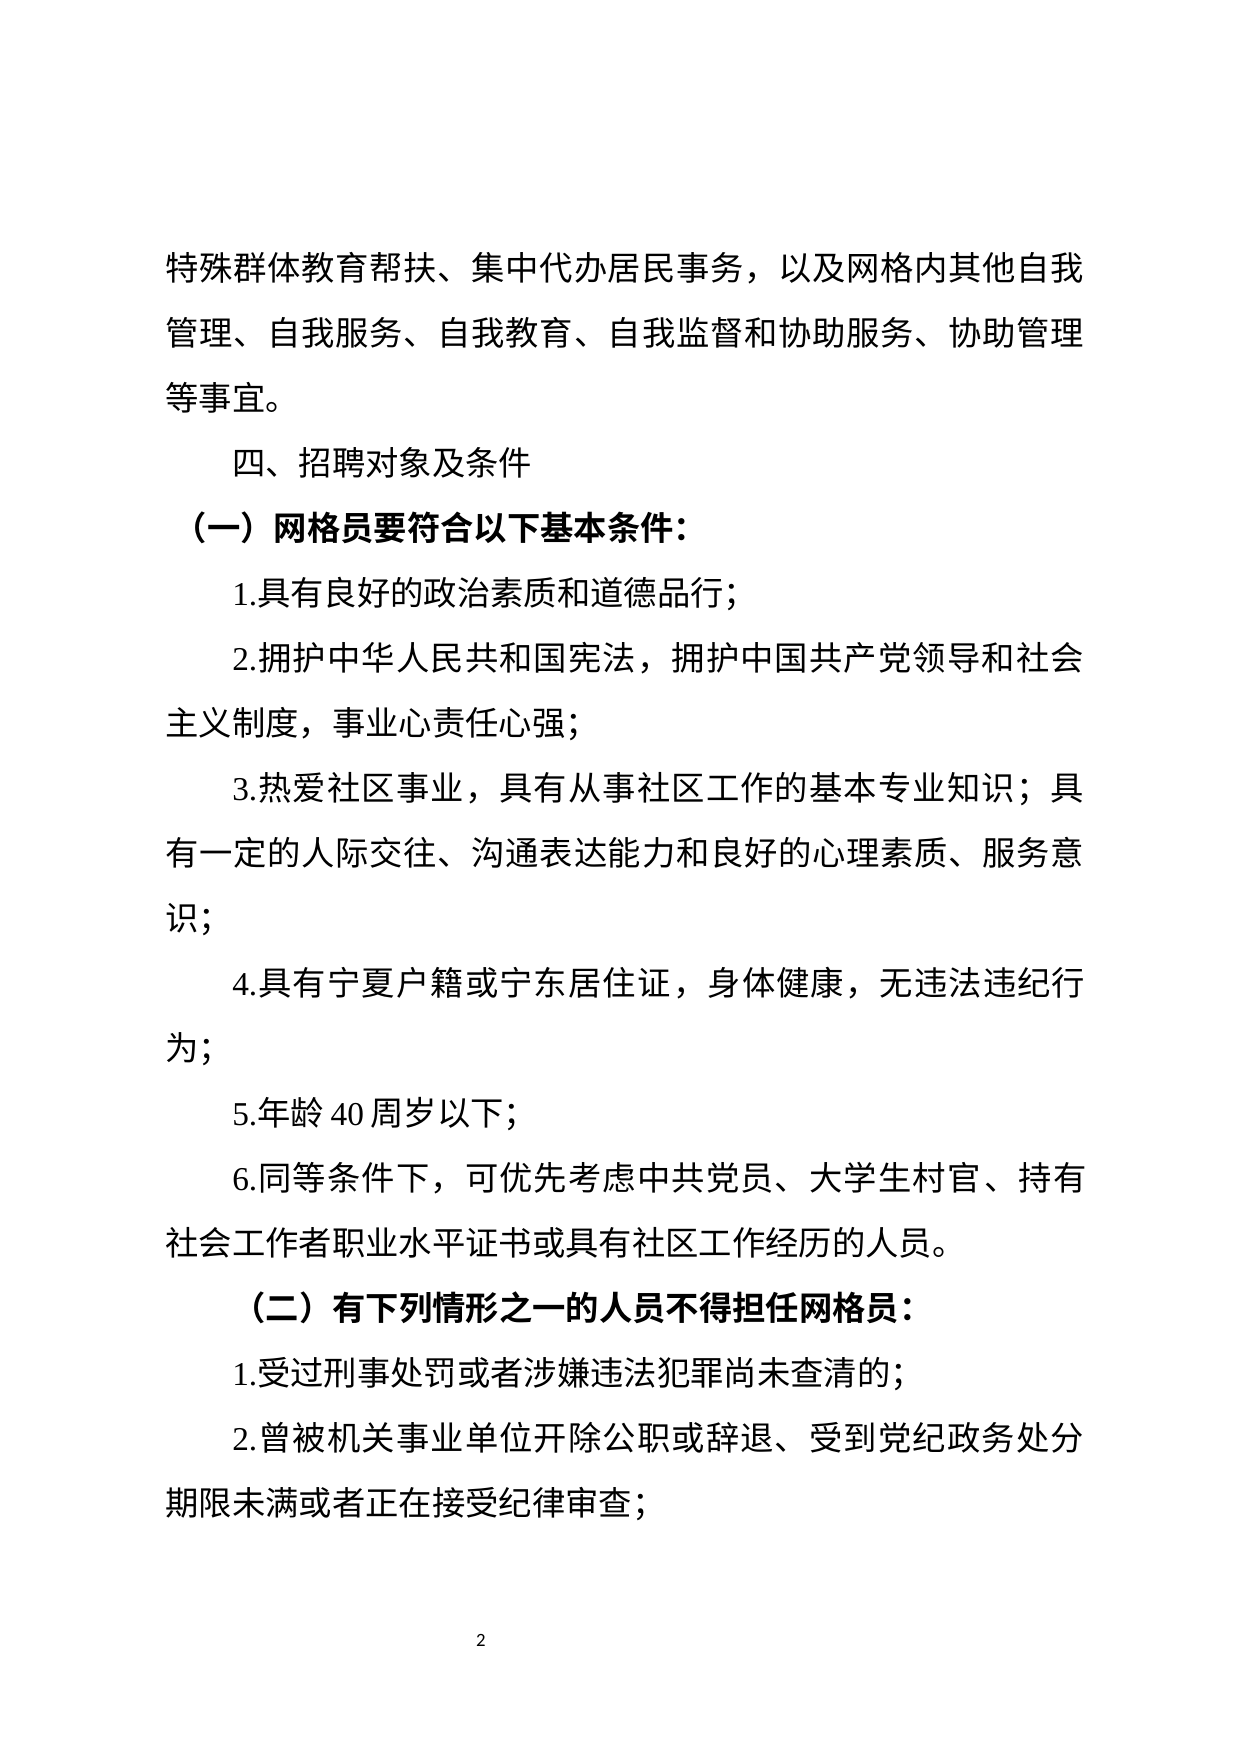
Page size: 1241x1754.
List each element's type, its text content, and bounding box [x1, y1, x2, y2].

list （一）网格员要符合以下基本条件： [165, 493, 1087, 558]
list 2.拥护中华人民共和国宪法，拥护中国共产党领导和社会主义制度，事业心责任心强； [165, 623, 1087, 753]
list （二）有下列情形之一的人员不得担任网格员： [165, 1273, 1087, 1338]
list 6.同等条件下，可优先考虑中共党员、大学生村官、持有社会工作者职业水平证书或具有社区工作经历的人员。 [165, 1143, 1087, 1273]
list 招聘对象及条件 [165, 428, 1087, 493]
list 2.曾被机关事业单位开除公职或辞退、受到党纪政务处分期限未满或者正在接受纪律审查； [165, 1403, 1087, 1533]
list 1.受过刑事处罚或者涉嫌违法犯罪尚未查清的； [165, 1338, 1087, 1403]
list 3.热爱社区事业，具有从事社区工作的基本专业知识；具有一定的人际交往、沟通表达能力和良好的心理素质、服务意识； [165, 753, 1087, 948]
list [165, 233, 1087, 428]
list 5.年龄40周岁以下； [165, 1078, 1087, 1143]
list 4.具有宁夏户籍或宁东居住证，身体健康，无违法违纪行为； [165, 948, 1087, 1078]
list 1.具有良好的政治素质和道德品行； [165, 558, 1087, 623]
